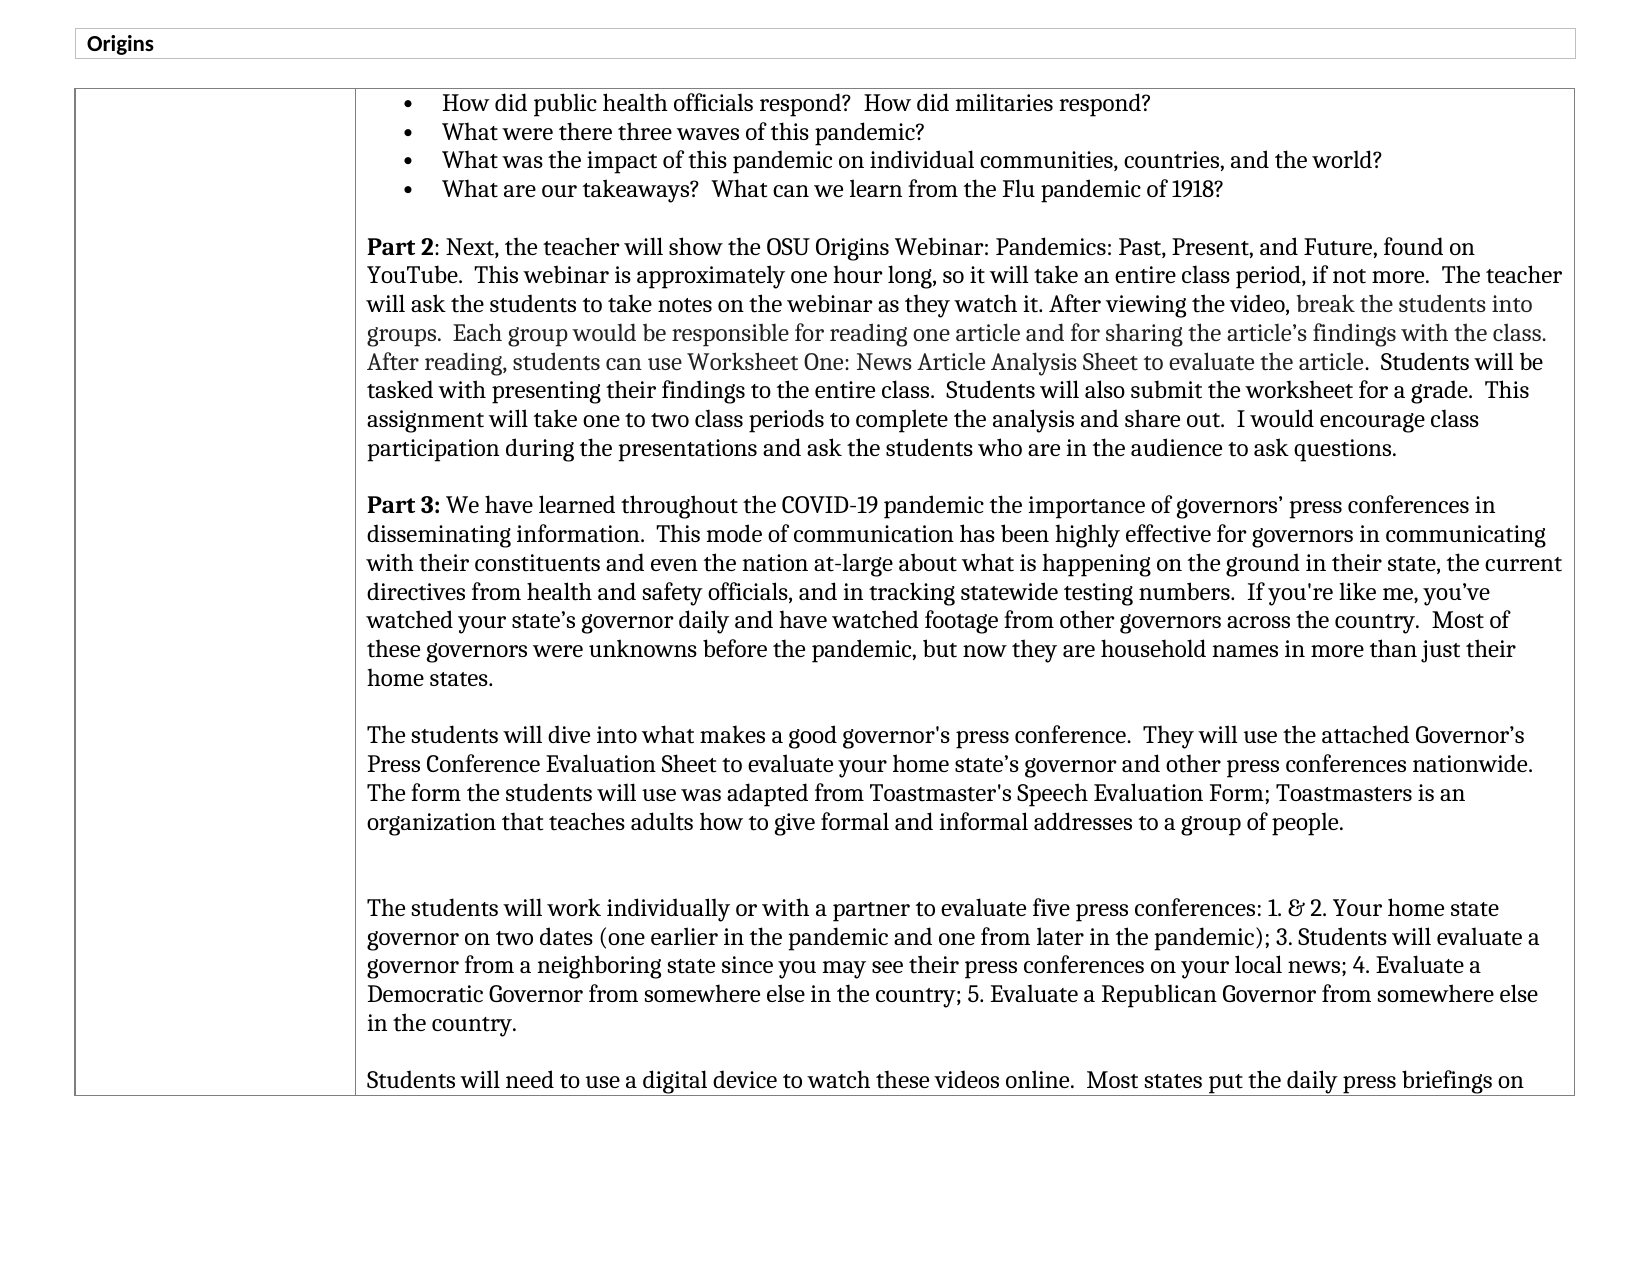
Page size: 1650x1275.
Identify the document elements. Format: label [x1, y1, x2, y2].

table_cell [76, 89, 355, 1095]
table_cell [356, 89, 1574, 1095]
